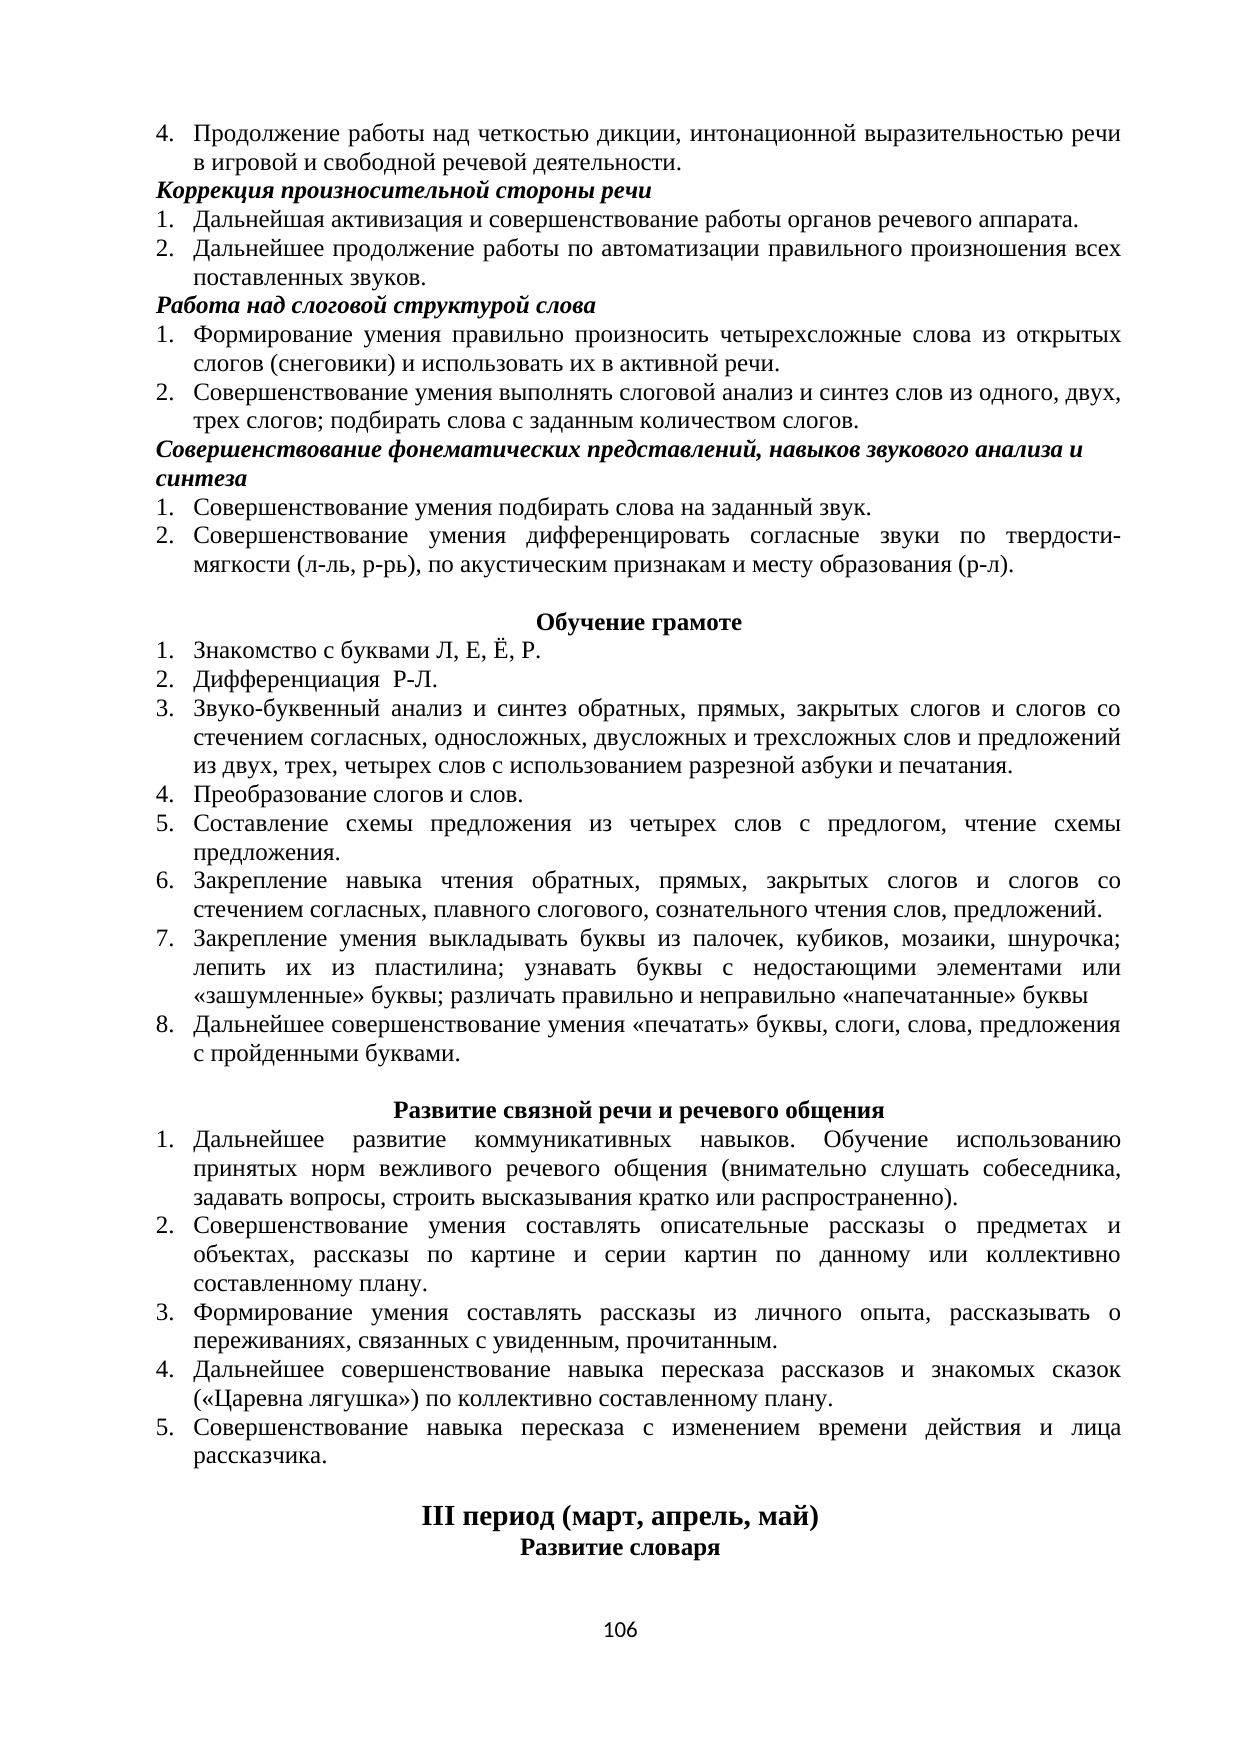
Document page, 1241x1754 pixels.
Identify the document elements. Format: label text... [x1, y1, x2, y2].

list Совершенствование умения выполнять слоговой анализ и синтез слов из одного, двух, трех слогов; подбирать слова с заданным количеством слогов. [156, 377, 1122, 434]
text III период (март, апрель, май) [118, 1498, 1122, 1532]
list Дифференциация Р-Л. [156, 664, 1122, 693]
list Знакомство с буквами Л, Е, Ё, Р. [156, 636, 1122, 664]
text Развитие словаря [118, 1532, 1122, 1560]
list Звуко-буквенный анализ и синтез обратных, прямых, закрытых слогов и слогов со стечением согласных, односложных, двусложных и трехсложных слов и предложений из двух, трех, четырех слов с использованием разрезной азбуки и печатания. [156, 693, 1122, 779]
text Работа над слоговой структурой слова [156, 291, 1122, 319]
list Дальнейшее продолжение работы по автоматизации правильного произношения всех поставленных звуков. [156, 233, 1122, 291]
list Формирование умения правильно произносить четырехсложные слова из открытых слогов (снеговики) и использовать их в активной речи. [156, 319, 1122, 377]
list Закрепление умения выкладывать буквы из палочек, кубиков, мозаики, шнурочка; лепить их из пластилина; узнавать буквы с недостающими элементами или «зашумленные» буквы; различать правильно и неправильно «напечатанные» буквы [156, 923, 1122, 1009]
list Совершенствование умения составлять описательные рассказы о предметах и объектах, рассказы по картине и серии картин по данному или коллективно составленному плану. [156, 1211, 1122, 1297]
list Дальнейшее развитие коммуникативных навыков. Обучение использованию принятых норм вежливого речевого общения (внимательно слушать собеседника, задавать вопросы, строить высказывания кратко или распространенно). [156, 1124, 1122, 1211]
list Дальнейшая активизация и совершенствование работы органов речевого аппарата. [156, 204, 1122, 233]
list Дальнейшее совершенствование умения «печатать» буквы, слоги, слова, предложения с пройденными буквами. [156, 1009, 1122, 1067]
list Продолжение работы над четкостью дикции, интонационной выразительностью речи в игровой и свободной речевой деятельности. [156, 118, 1122, 176]
text Обучение грамоте [156, 607, 1122, 636]
list Формирование умения составлять рассказы из личного опыта, рассказывать о переживаниях, связанных с увиденным, прочитанным. [156, 1297, 1122, 1354]
list Совершенствование умения подбирать слова на заданный звук. [156, 492, 1122, 521]
list Закрепление навыка чтения обратных, прямых, закрытых слогов и слогов со стечением согласных, плавного слогового, сознательного чтения слов, предложений. [156, 866, 1122, 923]
list Совершенствование умения дифференцировать согласные звуки по твердости-мягкости (л-ль, р-рь), по акустическим признакам и месту образования (р-л). [156, 521, 1122, 578]
list Дальнейшее совершенствование навыка пересказа рассказов и знакомых сказок («Царевна лягушка») по коллективно составленному плану. [156, 1354, 1122, 1412]
list Составление схемы предложения из четырех слов с предлогом, чтение схемы предложения. [156, 808, 1122, 866]
list Преобразование слогов и слов. [156, 779, 1122, 808]
text Коррекция произносительной стороны речи [156, 176, 1122, 204]
text Совершенствование фонематических представлений, навыков звукового анализа и синтеза [156, 434, 1122, 492]
text Развитие связной речи и речевого общения [156, 1096, 1122, 1124]
list Совершенствование навыка пересказа с изменением времени действия и лица рассказчика. [156, 1412, 1122, 1469]
